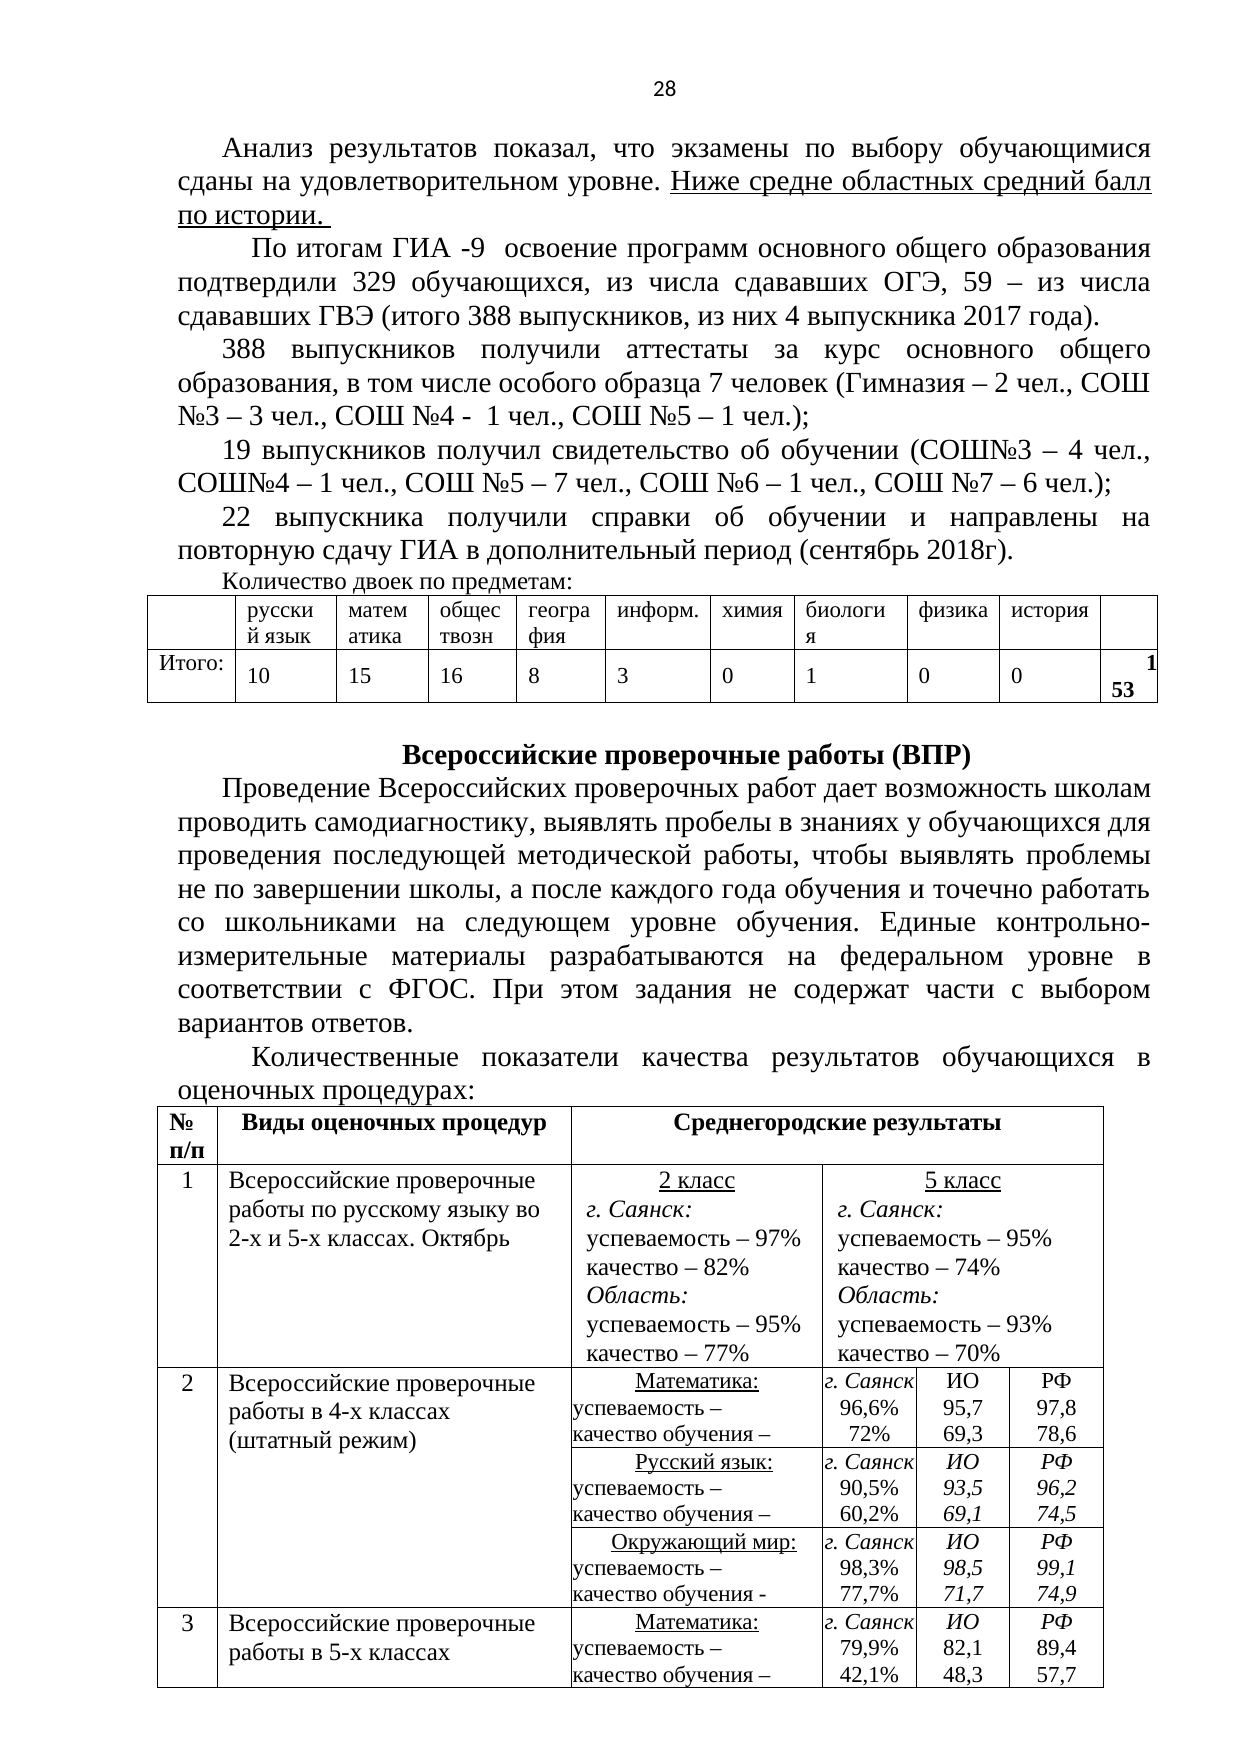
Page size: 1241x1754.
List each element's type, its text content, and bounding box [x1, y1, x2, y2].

table_cell 2 класс г. Саянск: успеваемость – 97% качество – 82% Область: успеваемость – 95% качество – 77% [572, 1165, 822, 1367]
table_header [148, 596, 235, 648]
table_cell 5 класс г. Саянск: успеваемость – 95% качество – 74% Область: успеваемость – 93% качество – 70% [823, 1165, 1103, 1367]
table_cell 1 [795, 650, 907, 702]
table_header химия [711, 596, 794, 648]
table_header русский язык [236, 596, 336, 648]
text Количество двоек по предметам: [177, 566, 1152, 595]
table_cell 153 [1101, 650, 1157, 702]
table_header Среднегородские результаты [572, 1107, 1103, 1164]
table_header математика [337, 596, 428, 648]
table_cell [218, 1608, 571, 1687]
table_cell Русский язык: успеваемость – качество обучения – [572, 1448, 822, 1527]
text По итогам ГИА -9 освоение программ основного общего образования подтвердили 329 обучающихся, из числа сдававших ОГЭ, 59 – из числа сдававших ГВЭ (итого 388 выпускников, из них 4 выпускника 2017 года). [177, 231, 1152, 331]
table_cell ИО 93,5 69,1 [917, 1448, 1009, 1527]
text Количественные показатели качества результатов обучающихся в оценочных процедурах: [177, 1039, 1152, 1106]
table_cell РФ 99,1 74,9 [1010, 1528, 1103, 1607]
table_cell г. Саянск 79,9% 42,1% [823, 1608, 916, 1687]
table_cell 0 [711, 650, 794, 702]
table_header [1101, 596, 1157, 648]
table_cell Математика: успеваемость – качество обучения – [572, 1368, 822, 1447]
table_cell 3 [158, 1608, 217, 1687]
text 19 выпускников получил свидетельство об обучении (СОШ№3 – 4 чел., СОШ№4 – 1 чел., СОШ №5 – 7 чел., СОШ №6 – 1 чел., СОШ №7 – 6 чел.); [177, 432, 1152, 499]
table_cell 3 [606, 650, 710, 702]
table_cell 0 [908, 650, 999, 702]
table_cell ИО 95,7 69,3 [917, 1368, 1009, 1447]
text 388 выпускников получили аттестаты за курс основного общего образования, в том числе особого образца 7 человек (Гимназия – 2 чел., СОШ №3 – 3 чел., СОШ №4 - 1 чел., СОШ №5 – 1 чел.); [177, 331, 1152, 432]
text Всероссийские проверочные работы (ВПР) [177, 737, 1152, 770]
table_cell РФ 96,2 74,5 [1010, 1448, 1103, 1527]
table_cell РФ 97,8 78,6 [1010, 1368, 1103, 1447]
table_cell РФ 89,4 57,7 [1010, 1608, 1103, 1687]
table_cell Математика: успеваемость – качество обучения – [572, 1608, 822, 1687]
table_cell г. Саянск 98,3% 77,7% [823, 1528, 916, 1607]
table_cell Итого: [148, 650, 235, 702]
table_cell ИО 98,5 71,7 [917, 1528, 1009, 1607]
table_header биология [795, 596, 907, 648]
table_header физика [908, 596, 999, 648]
table_cell 8 [517, 650, 605, 702]
table_cell Окружающий мир: успеваемость – качество обучения - [572, 1528, 822, 1607]
table_cell 2 [158, 1368, 217, 1607]
table_header география [517, 596, 605, 648]
table_cell 0 [1000, 650, 1100, 702]
text 22 выпускника получили справки об обучении и направлены на повторную сдачу ГИА в дополнительный период (сентябрь 2018г). [177, 499, 1152, 566]
text Проведение Всероссийских проверочных работ дает возможность школам проводить самодиагностику, выявлять пробелы в знаниях у обучающихся для проведения последующей методической работы, чтобы выявлять проблемы не по завершении школы, а после каждого года обучения и точечно работать со школьниками на следующем уровне обучения. Единые контрольно-измерительные материалы разрабатываются на федеральном уровне в соответствии с ФГОС. При этом задания не содержат части с выбором вариантов ответов. [177, 770, 1152, 1039]
table_header информ. [606, 596, 710, 648]
table_cell ИО 82,1 48,3 [917, 1608, 1009, 1687]
table_header № п/п [158, 1107, 217, 1164]
table_cell Всероссийские проверочные работы в 4-х классах (штатный режим) [218, 1368, 571, 1607]
table_cell 15 [337, 650, 428, 702]
table_cell Всероссийские проверочные работы по русскому языку во 2-х и 5-х классах. Октябрь [218, 1165, 571, 1367]
table_header история [1000, 596, 1100, 648]
text Анализ результатов показал, что экзамены по выбору обучающимися сданы на удовлетворительном уровне. Ниже средне областных средний балл по истории. [177, 130, 1152, 231]
table_cell г. Саянск 90,5% 60,2% [823, 1448, 916, 1527]
table_cell 16 [429, 650, 516, 702]
table_cell 10 [236, 650, 336, 702]
table_header Виды оценочных процедур [218, 1107, 571, 1164]
table_cell г. Саянск 96,6% 72% [823, 1368, 916, 1447]
table_cell 1 [158, 1165, 217, 1367]
table_header обществозн [429, 596, 516, 648]
